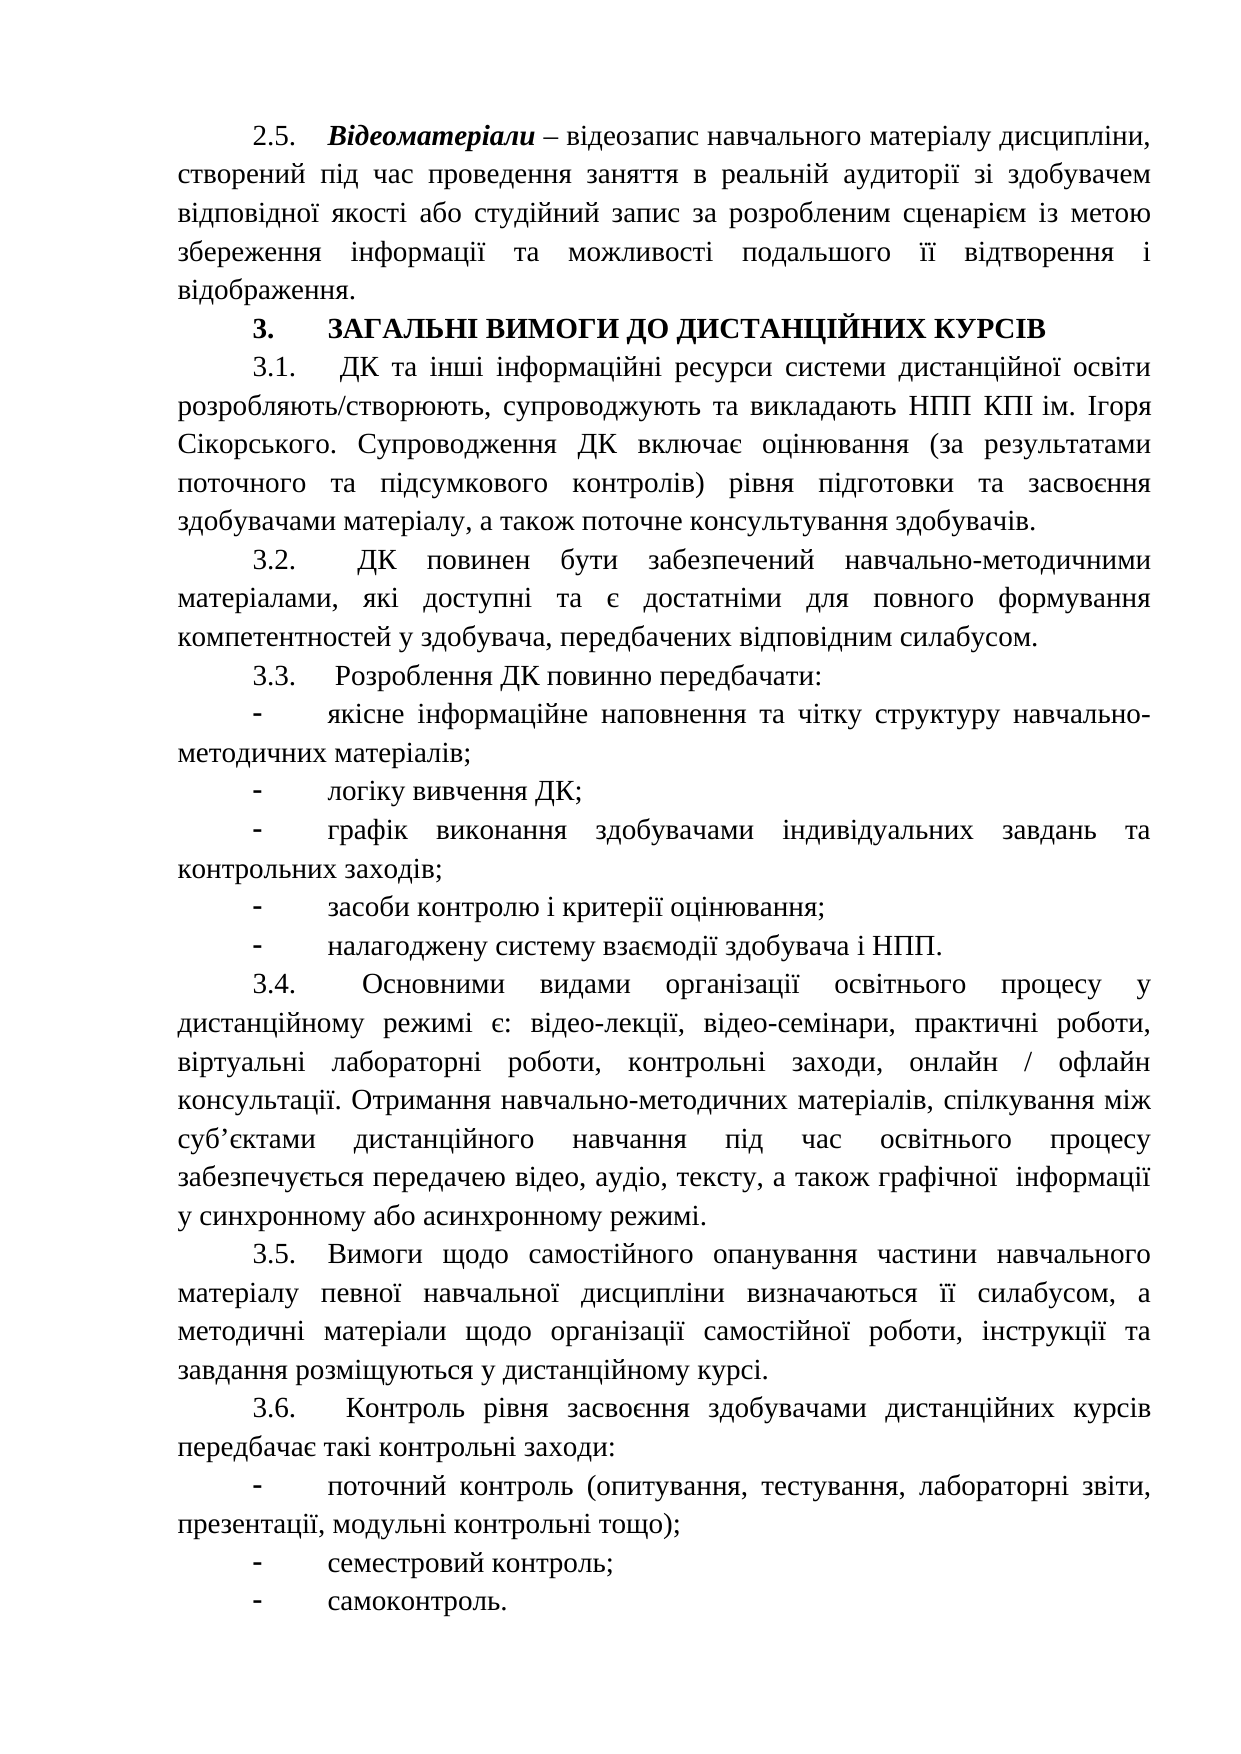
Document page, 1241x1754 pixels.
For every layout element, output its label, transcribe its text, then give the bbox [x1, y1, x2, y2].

list засоби контролю і критерії оцінювання; [177, 889, 1152, 923]
list якісне інформаційне наповнення та чітку структуру навчально-методичних матеріалів; [177, 696, 1152, 768]
list поточний контроль (опитування, тестування, лабораторні звіти, презентації, модульні контрольні тощо); [177, 1468, 1152, 1540]
list налагоджену систему взаємодії здобувача і НПП. [177, 928, 1152, 962]
text ДК повинен бути забезпечений навчально-методичними матеріалами, які доступні та є достатніми для повного формування компетентностей у здобувача, передбачених відповідним силабусом. [177, 542, 1152, 653]
text ДК та інші інформаційні ресурси системи дистанційної освіти розробляють/створюють, супроводжують та викладають НПП КПІ ім. Ігоря Сікорського. Супроводження ДК включає оцінювання (за результатами поточного та підсумкового контролів) рівня підготовки та засвоєння здобувачами матеріалу, а також поточне консультування здобувачів. [177, 349, 1152, 537]
subtitle ЗАГАЛЬНІ ВИМОГИ ДО ДИСТАНЦІЙНИХ КУРСІВ [177, 311, 1152, 344]
text Контроль рівня засвоєння здобувачами дистанційних курсів передбачає такі контрольні заходи: [177, 1391, 1152, 1463]
text Вимоги щодо самостійного опанування частини навчального матеріалу певної навчальної дисципліни визначаються її силабусом, а методичні матеріали щодо організації самостійної роботи, інструкції та завдання розміщуються у дистанційному курсі. [177, 1236, 1152, 1386]
text Відеоматеріали – відеозапис навчального матеріалу дисципліни, створений під час проведення заняття в реальній аудиторії зі здобувачем відповідної якості або студійний запис за розробленим сценарієм із метою збереження інформації та можливості подальшого її відтворення і відображення. [177, 118, 1152, 306]
list самоконтроль. [177, 1583, 1152, 1617]
list логіку вивчення ДК; [177, 773, 1152, 807]
list семестровий контроль; [177, 1545, 1152, 1578]
text Розроблення ДК повинно передбачати: [177, 658, 1152, 691]
list графік виконання здобувачами індивідуальних завдань та контрольних заходів; [177, 812, 1152, 884]
text Основними видами організації освітнього процесу у дистанційному режимі є: відео-лекції, відео-семінари, практичні роботи, віртуальні лабораторні роботи, контрольні заходи, онлайн / офлайн консультації. Отримання навчально-методичних матеріалів, спілкування між суб’єктами дистанційного навчання під час освітнього процесу забезпечується передачею відео, аудіо, тексту, а також графічної інформації у синхронному або асинхронному режимі. [177, 967, 1152, 1231]
